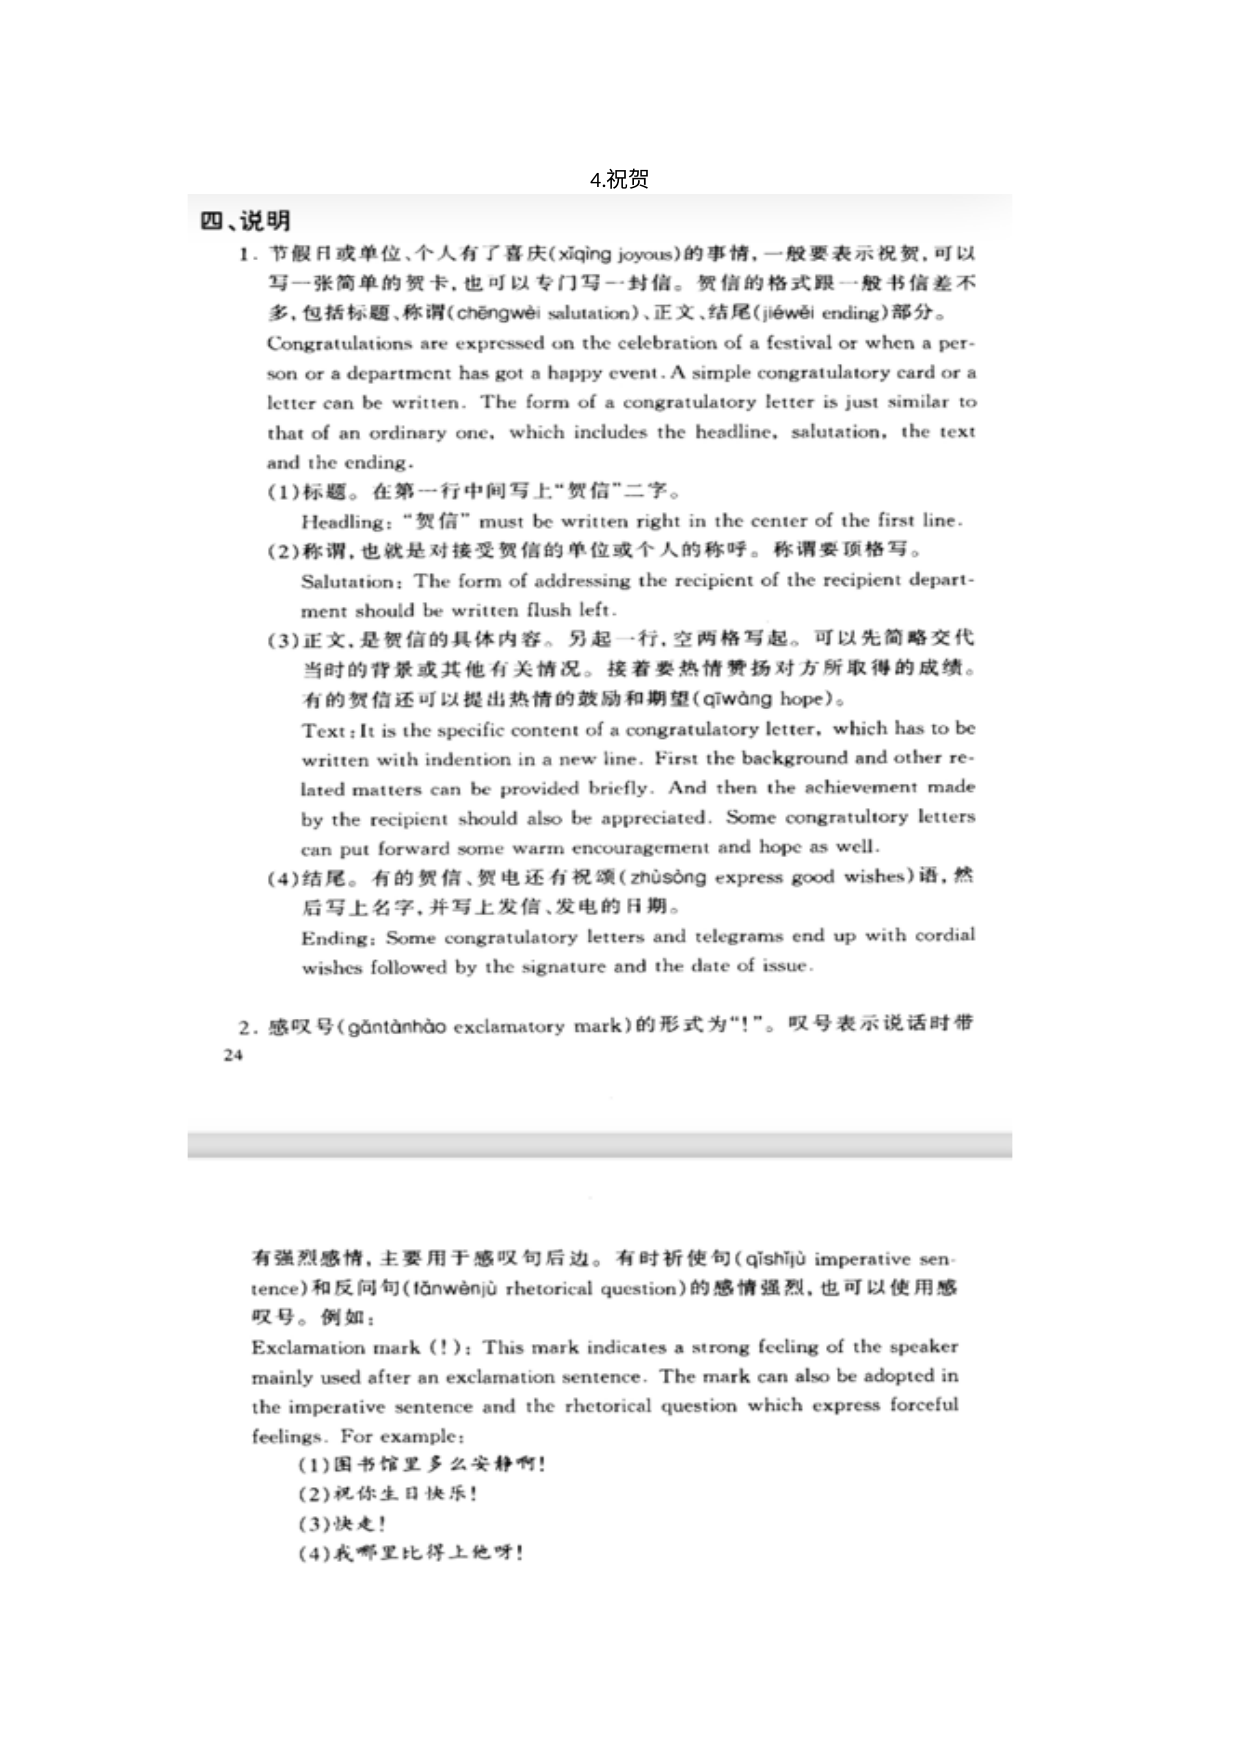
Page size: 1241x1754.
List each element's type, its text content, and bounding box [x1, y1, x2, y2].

text 4.祝贺 [187, 162, 1053, 194]
picture [187, 194, 1013, 1578]
